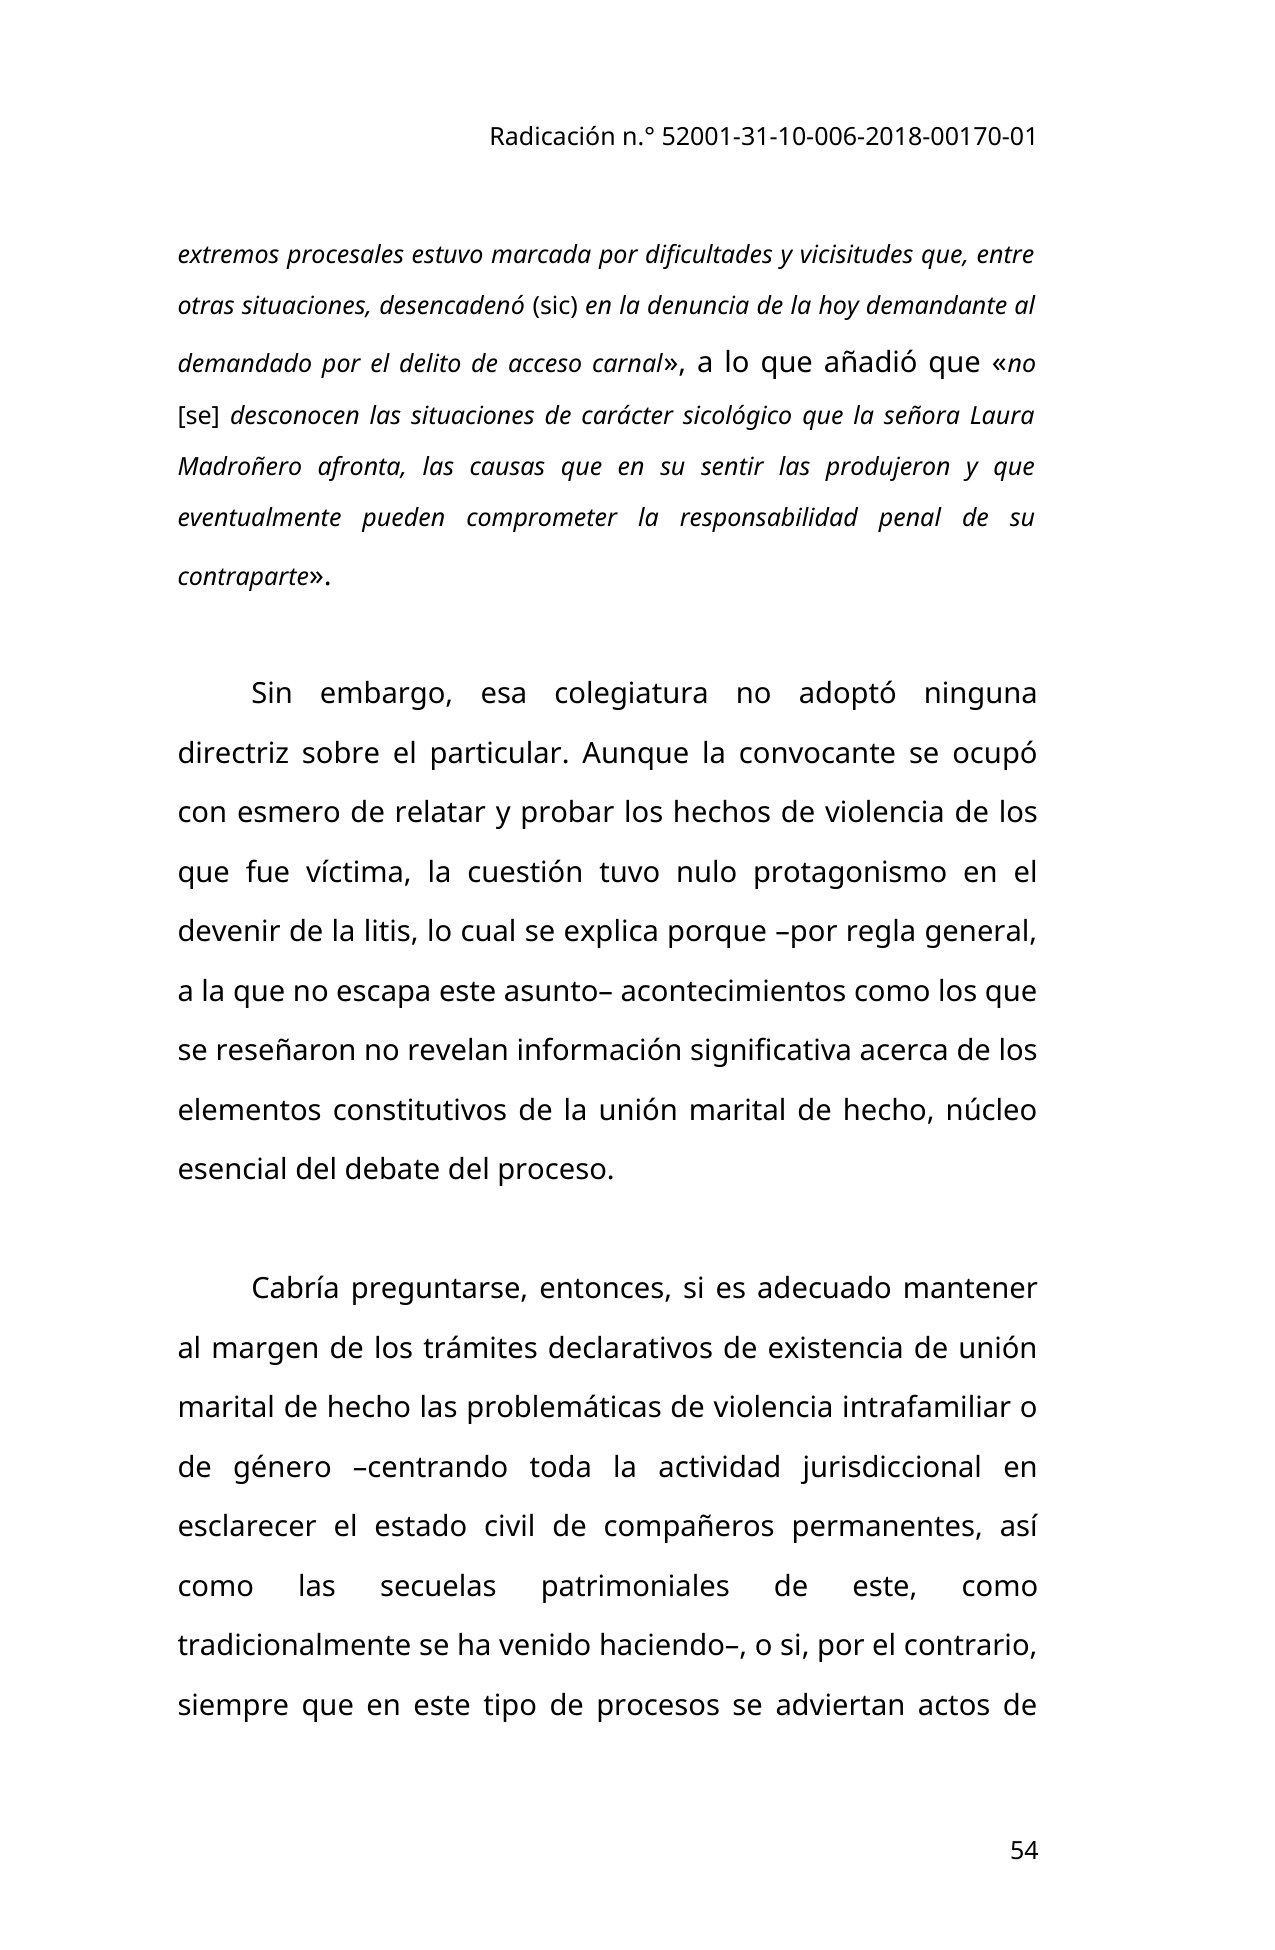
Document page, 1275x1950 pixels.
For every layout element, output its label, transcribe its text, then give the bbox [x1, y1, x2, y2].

text Sin embargo, esa colegiatura no adoptó ninguna directriz sobre el particular. Aunque la convocante se ocupó con esmero de relatar y probar los hechos de violencia de los que fue víctima, la cuestión tuvo nulo protagonismo en el devenir de la litis, lo cual se explica porque –por regla general, a la que no escapa este asunto– acontecimientos como los que se reseñaron no revelan información significativa acerca de los elementos constitutivos de la unión marital de hecho, núcleo esencial del debate del proceso. [177, 673, 1039, 1188]
